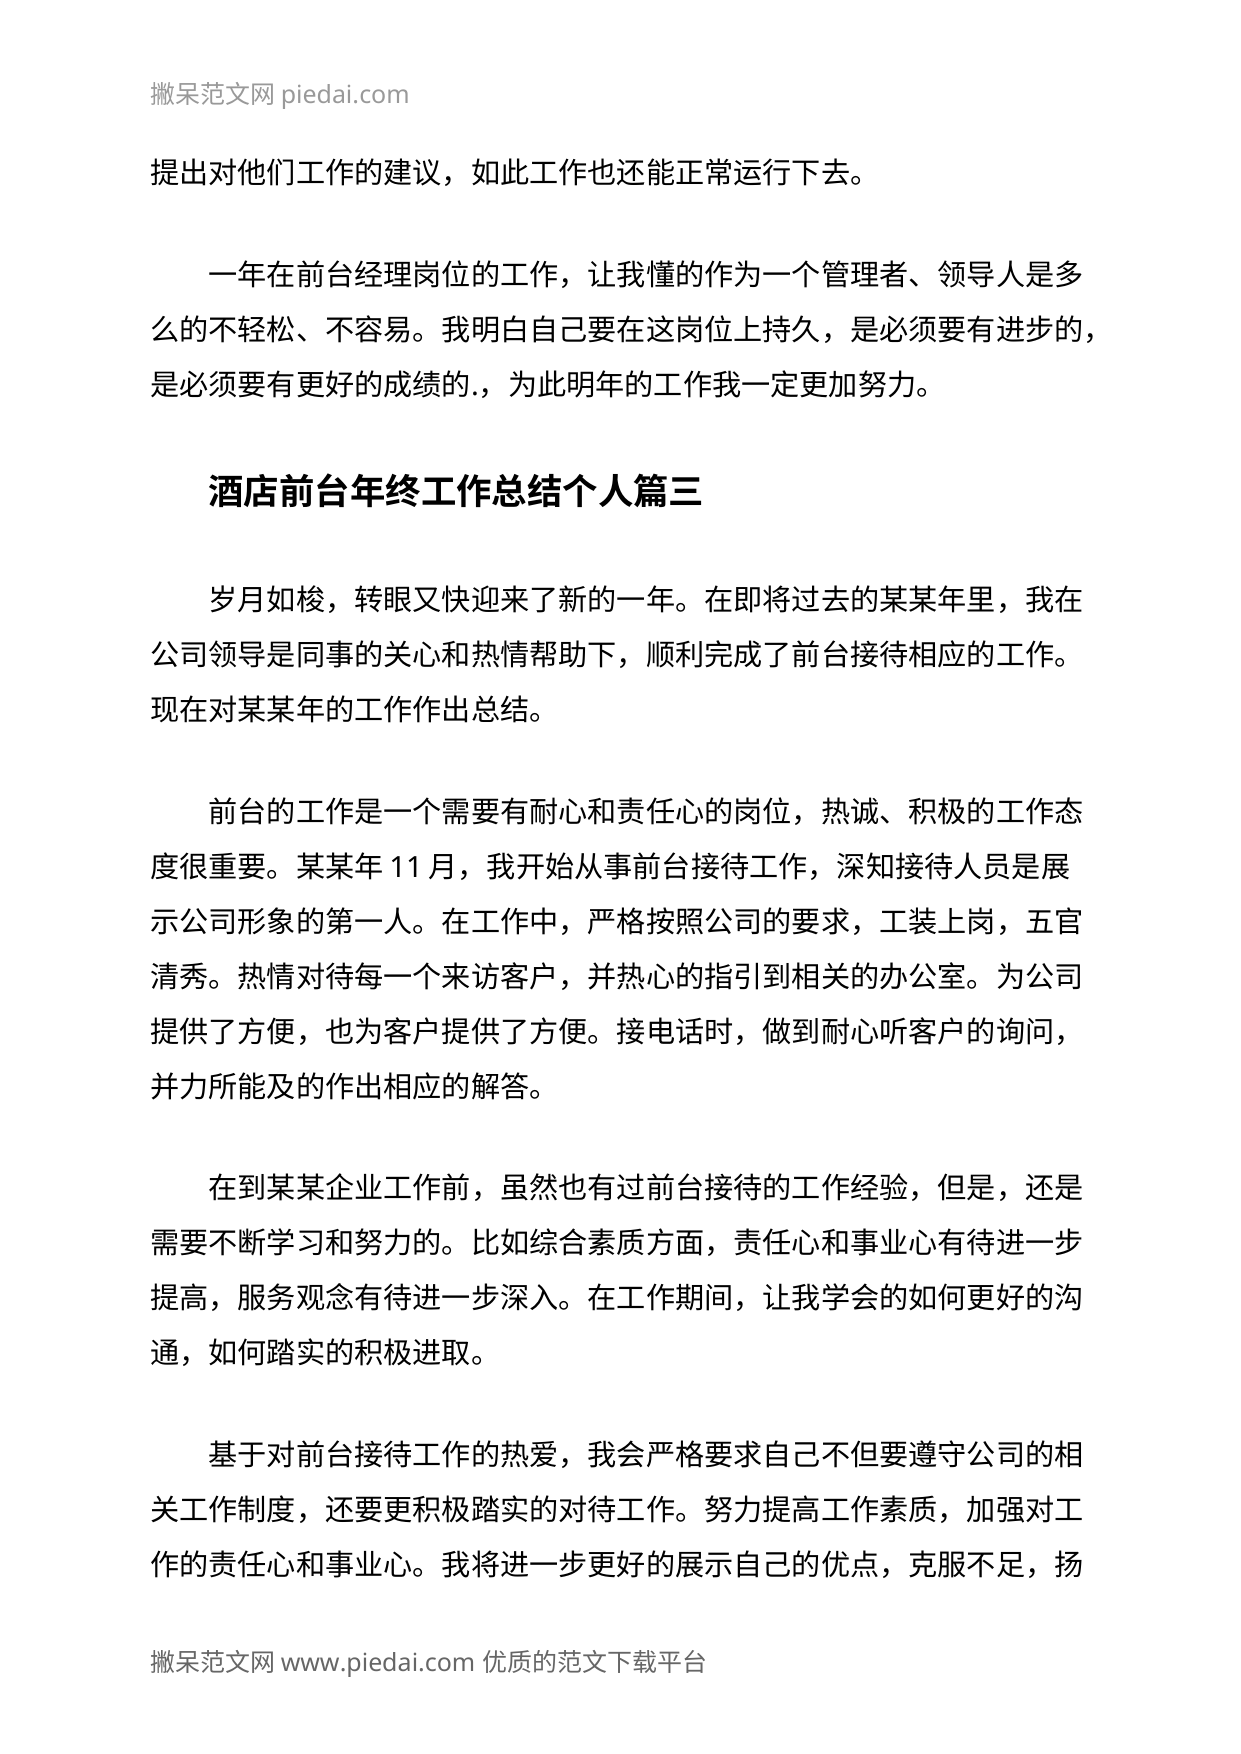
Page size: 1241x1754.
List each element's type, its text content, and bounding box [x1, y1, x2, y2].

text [150, 1431, 1090, 1583]
text 前台的工作是一个需要有耐心和责任心的岗位，热诚、积极的工作态度很重要。某某年11月，我开始从事前台接待工作，深知接待人员是展示公司形象的第一人。在工作中，严格按照公司的要求，工装上岗，五官清秀。热情对待每一个来访客户，并热心的指引到相关的办公室。为公司提供了方便，也为客户提供了方便。接电话时，做到耐心听客户的询问，并力所能及的作出相应的解答。 [150, 788, 1090, 1105]
text 岁月如梭，转眼又快迎来了新的一年。在即将过去的某某年里，我在公司领导是同事的关心和热情帮助下，顺利完成了前台接待相应的工作。现在对某某年的工作作出总结。 [150, 577, 1090, 729]
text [150, 150, 1090, 192]
text 酒店前台年终工作总结个人篇三 [150, 463, 1090, 515]
text 一年在前台经理岗位的工作，让我懂的作为一个管理者、领导人是多么的不轻松、不容易。我明白自己要在这岗位上持久，是必须要有进步的，是必须要有更好的成绩的.，为此明年的工作我一定更加努力。 [150, 252, 1090, 404]
text 在到某某企业工作前，虽然也有过前台接待的工作经验，但是，还是需要不断学习和努力的。比如综合素质方面，责任心和事业心有待进一步提高，服务观念有待进一步深入。在工作期间，让我学会的如何更好的沟通，如何踏实的积极进取。 [150, 1165, 1090, 1372]
